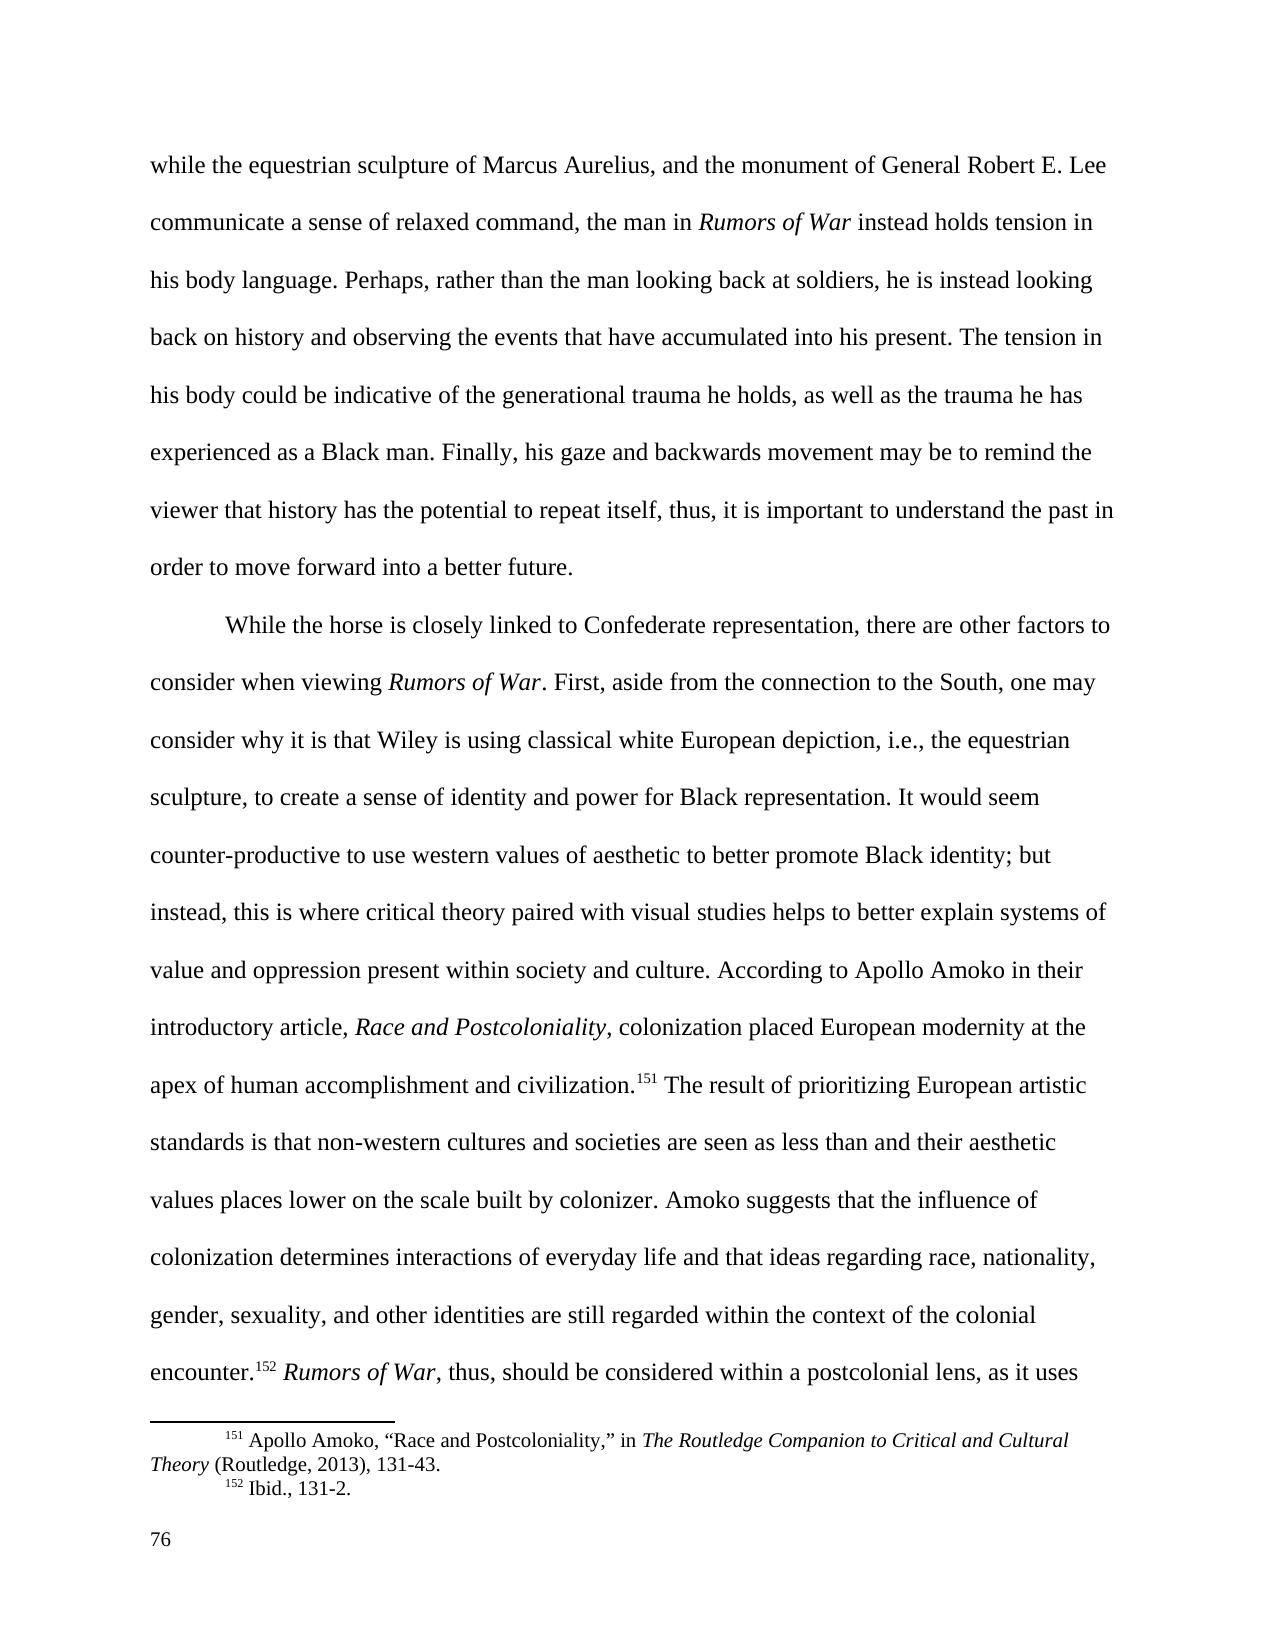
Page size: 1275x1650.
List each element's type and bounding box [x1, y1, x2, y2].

text [150, 610, 1125, 1386]
text [150, 150, 1125, 581]
